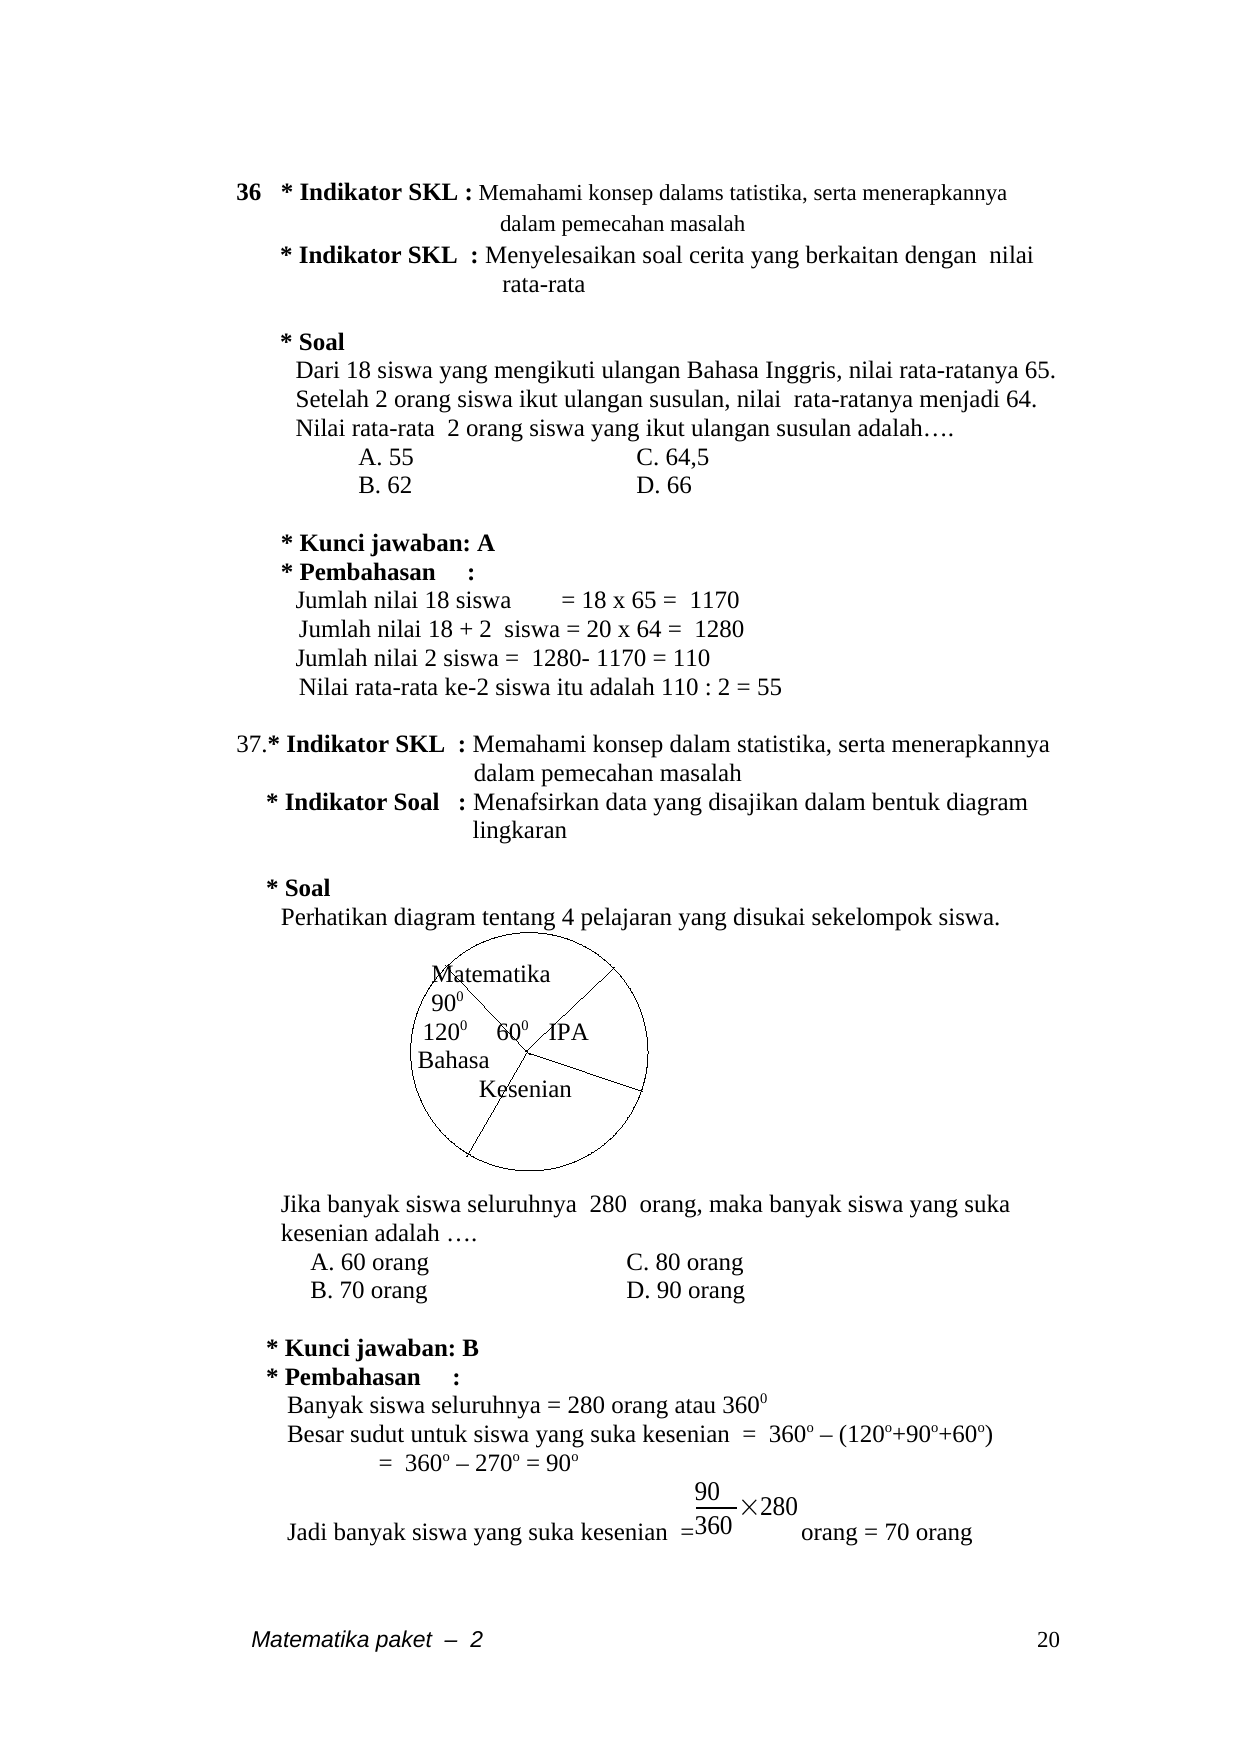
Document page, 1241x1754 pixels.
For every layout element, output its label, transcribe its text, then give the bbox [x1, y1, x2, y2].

text Dari 18 siswa yang mengikuti ulangan Bahasa Inggris, nilai rata-ratanya 65. Setelah 2 orang siswa ikut ulangan susulan, nilai rata-ratanya menjadi 64. Nilai rata-rata 2 orang siswa yang ikut ulangan susulan adalah…. [295, 355, 1063, 442]
text * Pembahasan : [281, 557, 1063, 585]
text Besar sudut untuk siswa yang suka kesenian = 360o – (120o+90o+60o) [251, 1419, 1063, 1448]
text * Kunci jawaban: A [281, 528, 1063, 557]
text Matematika [315, 959, 1063, 988]
text * Pembahasan : [266, 1362, 1063, 1390]
text 1200 600 IPA [315, 1017, 1063, 1045]
text * Indikator SKL : Menyelesaikan soal cerita yang berkaitan dengan nilai rata-rata [236, 240, 1063, 298]
text B. 70 orang D. 90 orang [310, 1275, 1063, 1304]
text dalam pemecahan masalah [236, 758, 1063, 787]
text Banyak siswa seluruhnya = 280 orang atau 3600 [251, 1390, 1063, 1419]
text Jumlah nilai 18 siswa = 18 x 65 = 1170 [236, 585, 1063, 614]
text * Soal [236, 327, 1063, 355]
text B. 62 D. 66 [311, 470, 1063, 499]
text * Indikator Soal : Menafsirkan data yang disajikan dalam bentuk diagram lingkaran [266, 787, 1063, 844]
text Jadi banyak siswa yang suka kesenian =orang = 70 orang [281, 1477, 1063, 1546]
text Jumlah nilai 2 siswa = 1280- 1170 = 110 [295, 643, 1063, 672]
text 900 [315, 988, 1063, 1017]
text Perhatikan diagram tentang 4 pelajaran yang disukai sekelompok siswa. [236, 902, 1063, 930]
list dalam pemecahan masalah [236, 210, 1063, 237]
list * Indikator SKL : Memahami konsep dalams tatistika, serta menerapkannya [236, 177, 1063, 206]
text Jumlah nilai 18 + 2 siswa = 20 x 64 = 1280 [236, 614, 1063, 643]
text Kesenian [315, 1074, 1063, 1103]
text * Soal [266, 873, 1063, 902]
text 37.* Indikator SKL : Memahami konsep dalam statistika, serta menerapkannya [236, 729, 1063, 758]
text Jika banyak siswa seluruhnya 280 orang, maka banyak siswa yang suka kesenian adalah …. [281, 1189, 1063, 1247]
text A. 55 C. 64,5 [311, 442, 1063, 470]
text * Kunci jawaban: B [266, 1333, 1063, 1362]
text = 360o – 270o = 90o [292, 1448, 1063, 1477]
text Nilai rata-rata ke-2 siswa itu adalah 110 : 2 = 55 [236, 672, 1063, 700]
text A. 60 orang C. 80 orang [310, 1247, 1063, 1275]
text Bahasa [315, 1045, 1063, 1074]
